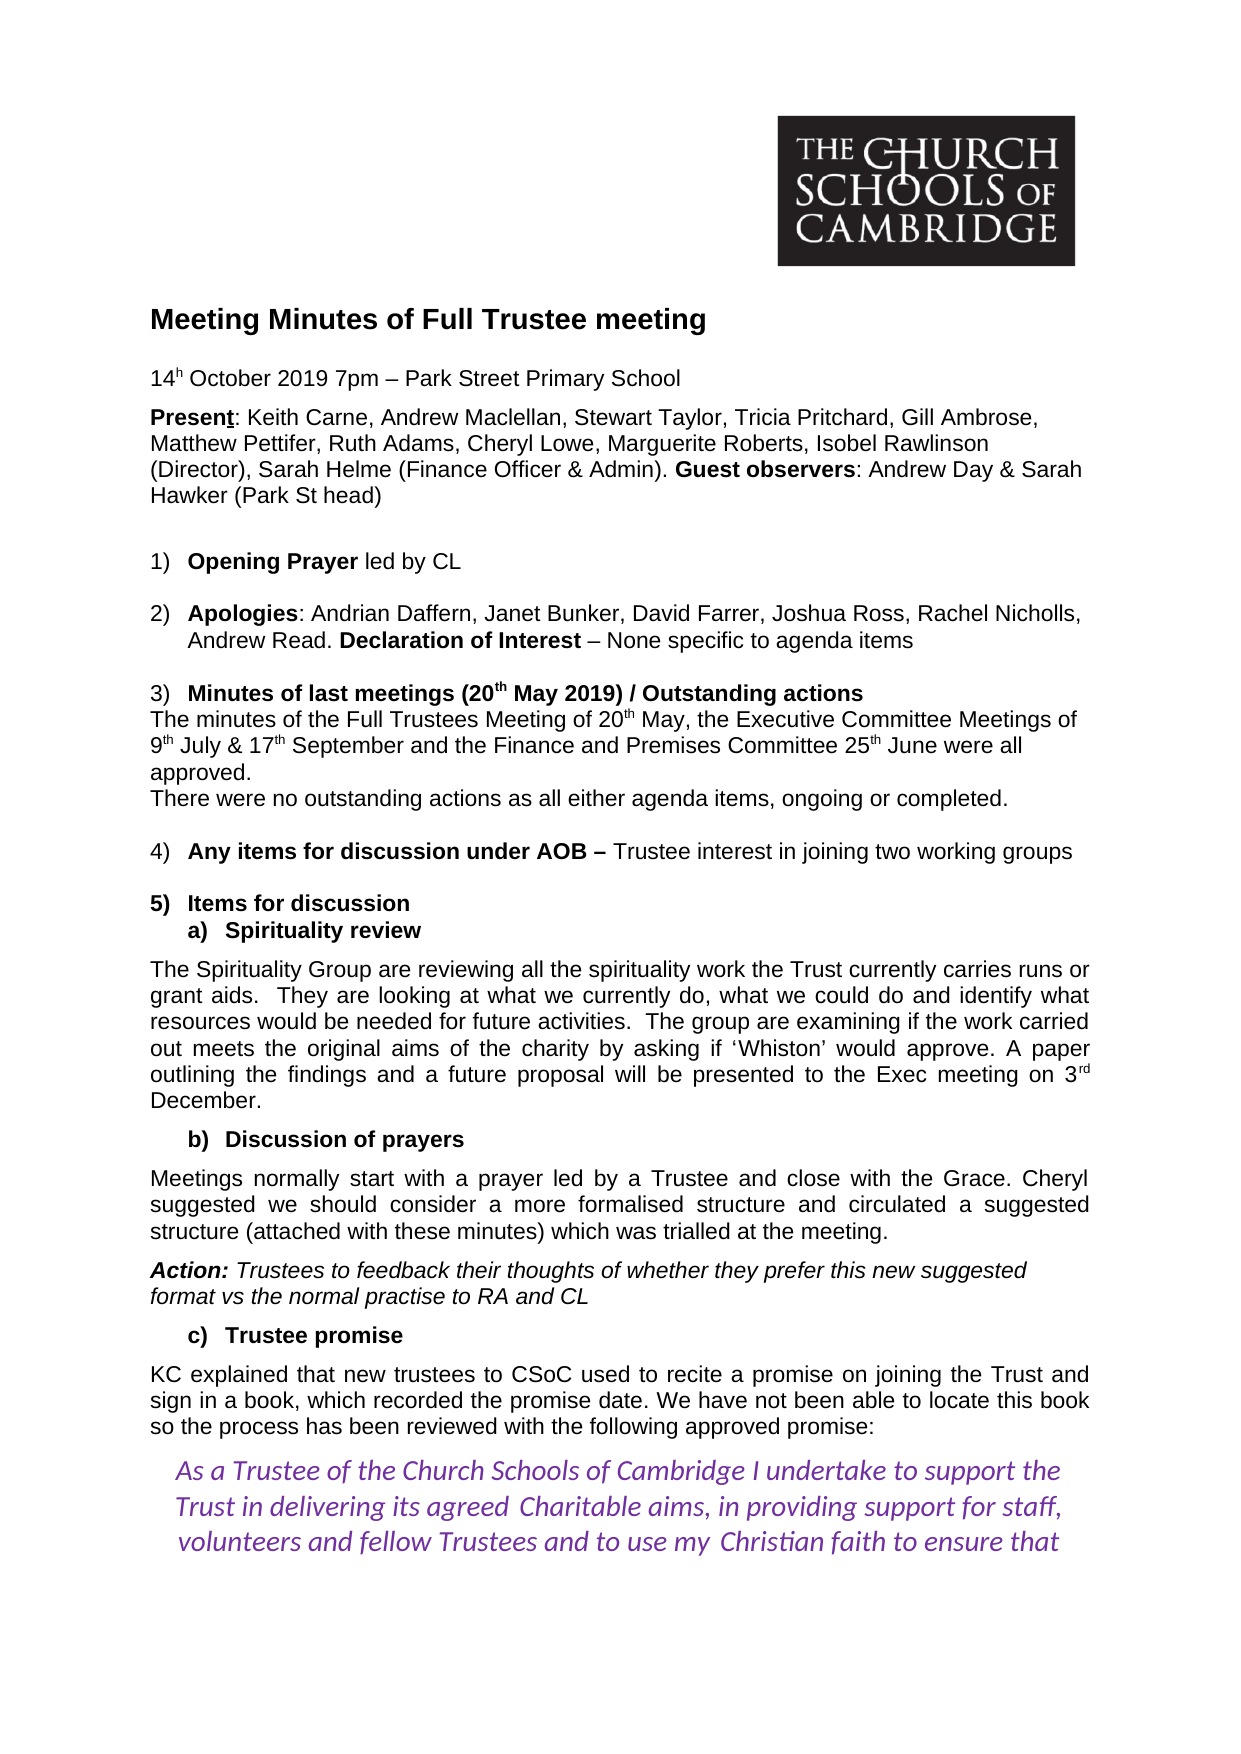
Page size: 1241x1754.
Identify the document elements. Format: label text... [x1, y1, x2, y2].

list Apologies: Andrian Daffern, Janet Bunker, David Farrer, Joshua Ross, Rachel Nicholls, Andrew Read. Declaration of Interest – None specific to agenda items [150, 600, 1090, 653]
text The Spirituality Group are reviewing all the spirituality work the Trust currently carries runs or grant aids. They are looking at what we currently do, what we could do and identify what resources would be needed for future activities. The group are examining if the work carried out meets the original aims of the charity by asking if ‘Whiston’ would approve. A paper outlining the findings and a future proposal will be presented to the Exec meeting on 3rd December. [150, 956, 1090, 1114]
list Minutes of last meetings (20th May 2019) / Outstanding actions [150, 679, 1090, 706]
list Spirituality review [187, 917, 1090, 943]
text KC explained that new trustees to CSoC used to recite a promise on joining the Trust and sign in a book, which recorded the promise date. We have not been able to locate this book so the process has been reviewed with the following approved promise: [150, 1361, 1090, 1440]
text Meeting Minutes of Full Trustee meeting [150, 302, 1090, 335]
picture [768, 103, 1085, 273]
list Trustee promise [187, 1322, 1090, 1348]
list Items for discussion [150, 890, 1090, 917]
list Opening Prayer led by CL [150, 548, 1090, 574]
text The minutes of the Full Trustees Meeting of 20th May, the Executive Committee Meetings of 9th July & 17th September and the Finance and Premises Committee 25th June were all approved. [150, 706, 1090, 785]
list Any items for discussion under AOB – Trustee interest in joining two working groups [150, 838, 1090, 864]
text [150, 1452, 1090, 1559]
text Action: Trustees to feedback their thoughts of whether they prefer this new suggested format vs the normal practise to RA and CL [150, 1257, 1090, 1309]
text Present: Keith Carne, Andrew Maclellan, Stewart Taylor, Tricia Pritchard, Gill Ambrose, Matthew Pettifer, Ruth Adams, Cheryl Lowe, Marguerite Roberts, Isobel Rawlinson (Director), Sarah Helme (Finance Officer & Admin). Guest observers: Andrew Day & Sarah Hawker (Park St head) [150, 403, 1090, 509]
text There were no outstanding actions as all either agenda items, ongoing or completed. [150, 785, 1090, 811]
text 14h October 2019 7pm – Park Street Primary School [150, 364, 1090, 391]
text Meetings normally start with a prayer led by a Trustee and close with the Grace. Cheryl suggested we should consider a more formalised structure and circulated a suggested structure (attached with these minutes) which was trialled at the meeting. [150, 1165, 1090, 1244]
list Discussion of prayers [187, 1126, 1090, 1152]
